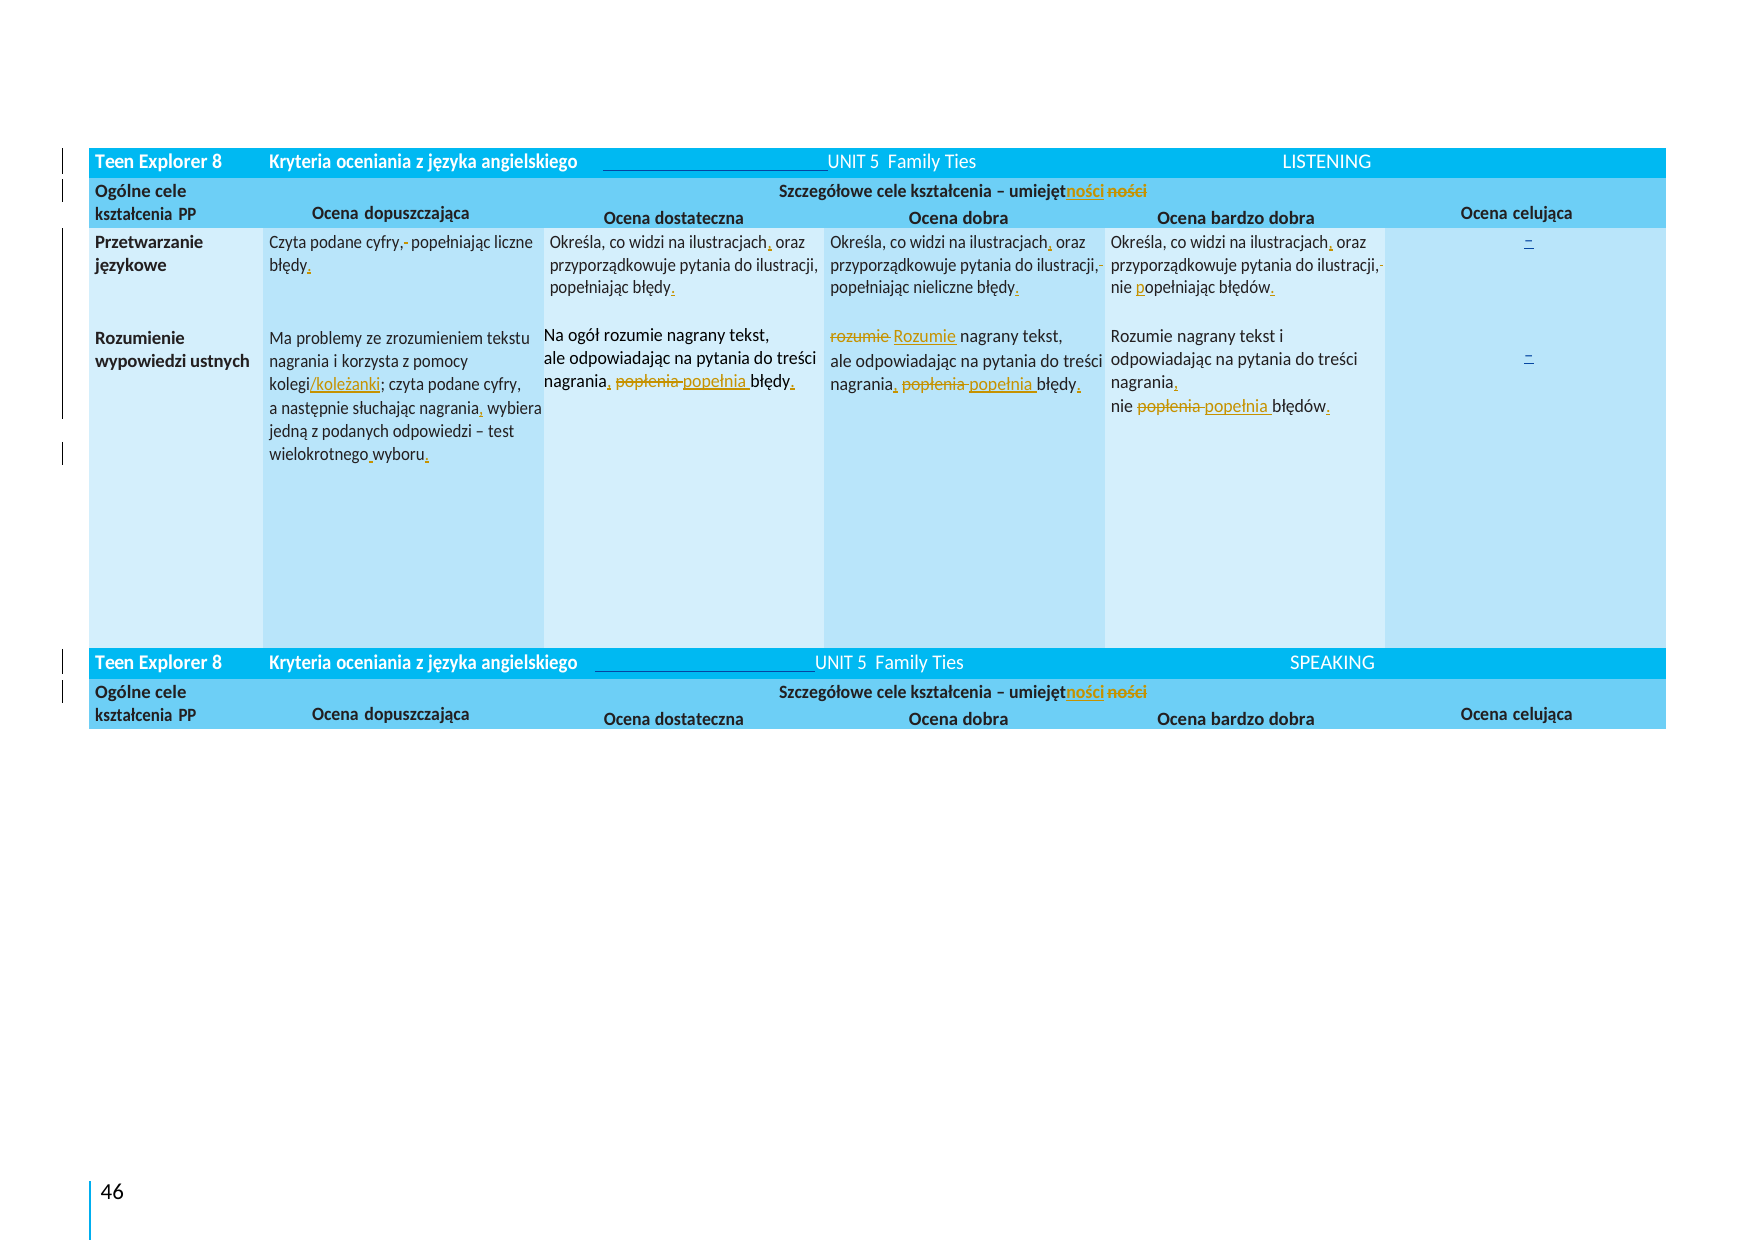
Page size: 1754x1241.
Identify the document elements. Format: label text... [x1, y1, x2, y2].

table_cell Szczegółowe cele kształcenia – umiejęt Ocena dostateczna Ocena dobra [544, 178, 1105, 228]
table_header LISTENING [1105, 148, 1666, 178]
table_cell SPEAKING [1105, 648, 1666, 679]
table_cell Ocena bardzo dobra [1105, 178, 1385, 228]
table_cell Kryteria oceniania z języka angielskiego UNIT 5 Family Ties [263, 648, 1105, 679]
table_cell Teen Explorer 8 [89, 648, 263, 679]
table_cell Określa, co widzi na ilustracjach oraz przyporządkowuje pytania do ilustracji, popełniając nieliczne błędy nagrany tekst, ale odpowiadając na pytania do treści nagrania błędy [824, 228, 1105, 648]
table_cell Określa, co widzi na ilustracjach oraz przyporządkowuje pytania do ilustracji, nie opełniając błędów Rozumie nagrany tekst i odpowiadając na pytania do treści nagrania nie błędów [1105, 228, 1385, 648]
table_cell [1385, 228, 1666, 648]
table_cell Ocena dopuszczająca [263, 679, 544, 729]
table_cell Określa, co widzi na ilustracjach oraz przyporządkowuje pytania do ilustracji, popełniając błędy Na ogół rozumie nagrany tekst, ale odpowiadając na pytania do treści nagrania błędy [544, 228, 824, 648]
table_cell Ogólne cele kształcenia PP [89, 178, 263, 228]
table_header Teen Explorer 8 [89, 148, 263, 178]
table_header Kryteria oceniania z języka angielskiego UNIT 5 Family Ties [263, 148, 1105, 178]
table_cell Ocena celująca [1385, 178, 1666, 228]
table_cell Ocena dopuszczająca [263, 178, 544, 228]
table_cell Ocena celująca [1385, 679, 1666, 729]
table_cell Ogólne cele kształcenia PP [89, 679, 263, 729]
table_cell Szczegółowe cele kształcenia – umiejęt Ocena dostateczna Ocena dobra [544, 679, 1105, 729]
table_cell Przetwarzanie językowe Rozumienie wypowiedzi ustnych [89, 228, 263, 648]
table_cell Ocena bardzo dobra [1105, 679, 1385, 729]
table_cell Czyta podane cyfry, popełniając liczne błędy Ma problemy ze zrozumieniem tekstu nagrania i korzysta z pomocy kolegi; czyta podane cyfry, a następnie słuchając nagrania wybiera jedną z podanych odpowiedzi – test wielokrotnegowyboru [263, 228, 544, 648]
